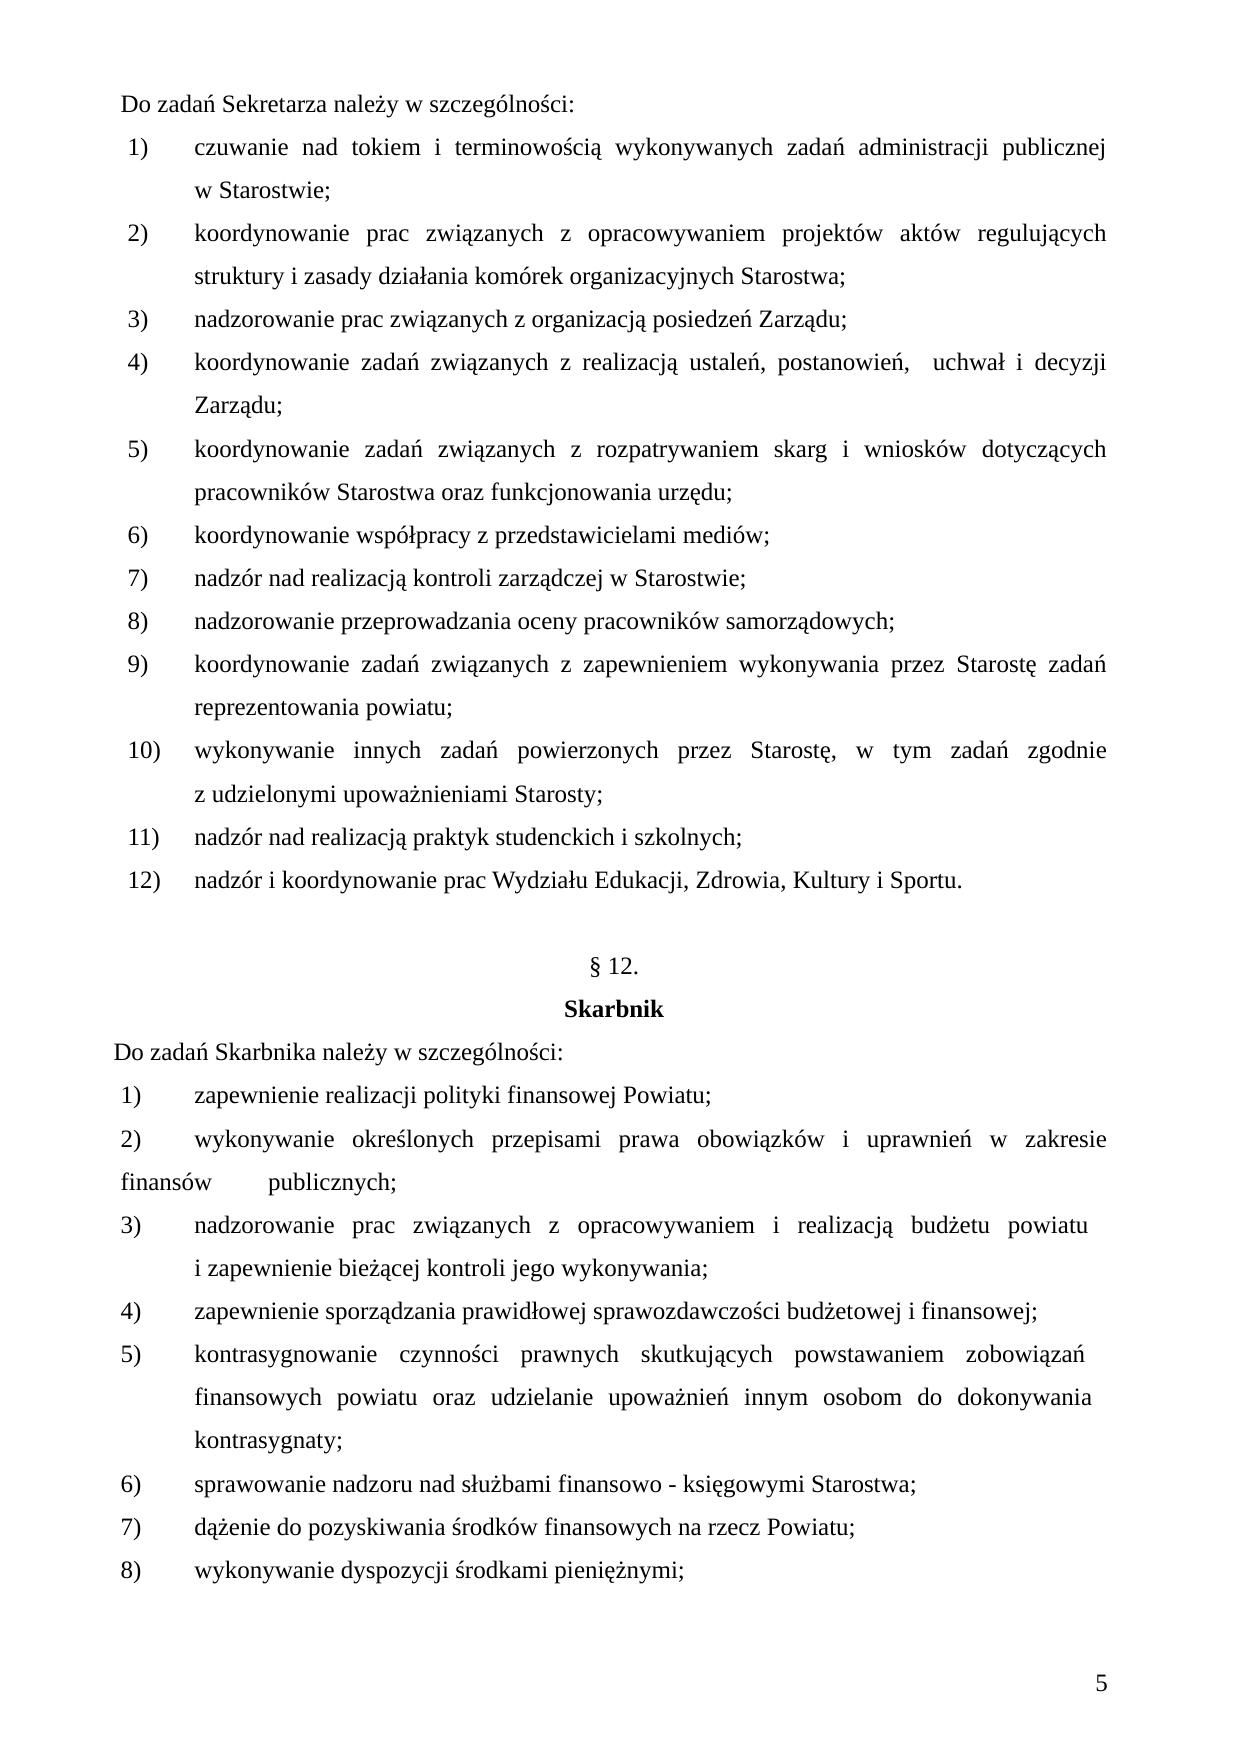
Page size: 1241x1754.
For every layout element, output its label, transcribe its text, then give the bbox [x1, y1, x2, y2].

list wykonywanie dyspozycji środkami pieniężnymi; [120, 1555, 1107, 1584]
list nadzór nad realizacją kontroli zarządczej w Starostwie; [127, 563, 1107, 592]
list zapewnienie sporządzania prawidłowej sprawozdawczości budżetowej i finansowej; [120, 1296, 1107, 1325]
list zapewnienie realizacji polityki finansowej Powiatu; [120, 1081, 1107, 1109]
list nadzorowanie prac związanych z organizacją posiedzeń Zarządu; [127, 304, 1107, 333]
list koordynowanie zadań związanych z rozpatrywaniem skarg i wniosków dotyczących pracowników Starostwa oraz funkcjonowania urzędu; [127, 434, 1107, 506]
list nadzorowanie prac związanych z opracowywaniem i realizacją budżetu powiatu i zapewnienie bieżącej kontroli jego wykonywania; [120, 1210, 1107, 1282]
list nadzór i koordynowanie prac Wydziału Edukacji, Zdrowia, Kultury i Sportu. [127, 865, 1107, 894]
list koordynowanie zadań związanych z zapewnieniem wykonywania przez Starostę zadań reprezentowania powiatu; [127, 649, 1107, 721]
list dążenie do pozyskiwania środków finansowych na rzecz Powiatu; [120, 1512, 1107, 1541]
list koordynowanie zadań związanych z realizacją ustaleń, postanowień, uchwał i decyzji Zarządu; [127, 347, 1107, 419]
list koordynowanie prac związanych z opracowywaniem projektów aktów regulujących struktury i zasady działania komórek organizacyjnych Starostwa; [127, 218, 1107, 290]
list nadzór nad realizacją praktyk studenckich i szkolnych; [127, 822, 1107, 851]
list sprawowanie nadzoru nad służbami finansowo - księgowymi Starostwa; [120, 1469, 1107, 1497]
text Skarbnik [120, 994, 1107, 1023]
list wykonywanie innych zadań powierzonych przez Starostę, w tym zadań zgodnie z udzielonymi upoważnieniami Starosty; [127, 736, 1107, 807]
text § 12. [120, 951, 1107, 980]
list nadzorowanie przeprowadzania oceny pracowników samorządowych; [127, 606, 1107, 635]
list czuwanie nad tokiem i terminowością wykonywanych zadań administracji publicznej w Starostwie; [127, 132, 1107, 204]
list koordynowanie współpracy z przedstawicielami mediów; [127, 520, 1107, 549]
text Do zadań Sekretarza należy w szczególności: [120, 89, 1107, 117]
list wykonywanie określonych przepisami prawa obowiązków i uprawnień w zakresie finansów publicznych; [120, 1124, 1107, 1196]
text Do zadań Skarbnika należy w szczególności: [113, 1037, 1107, 1066]
list kontrasygnowanie czynności prawnych skutkujących powstawaniem zobowiązań finansowych powiatu oraz udzielanie upoważnień innym osobom do dokonywania kontrasygnaty; [120, 1339, 1107, 1454]
